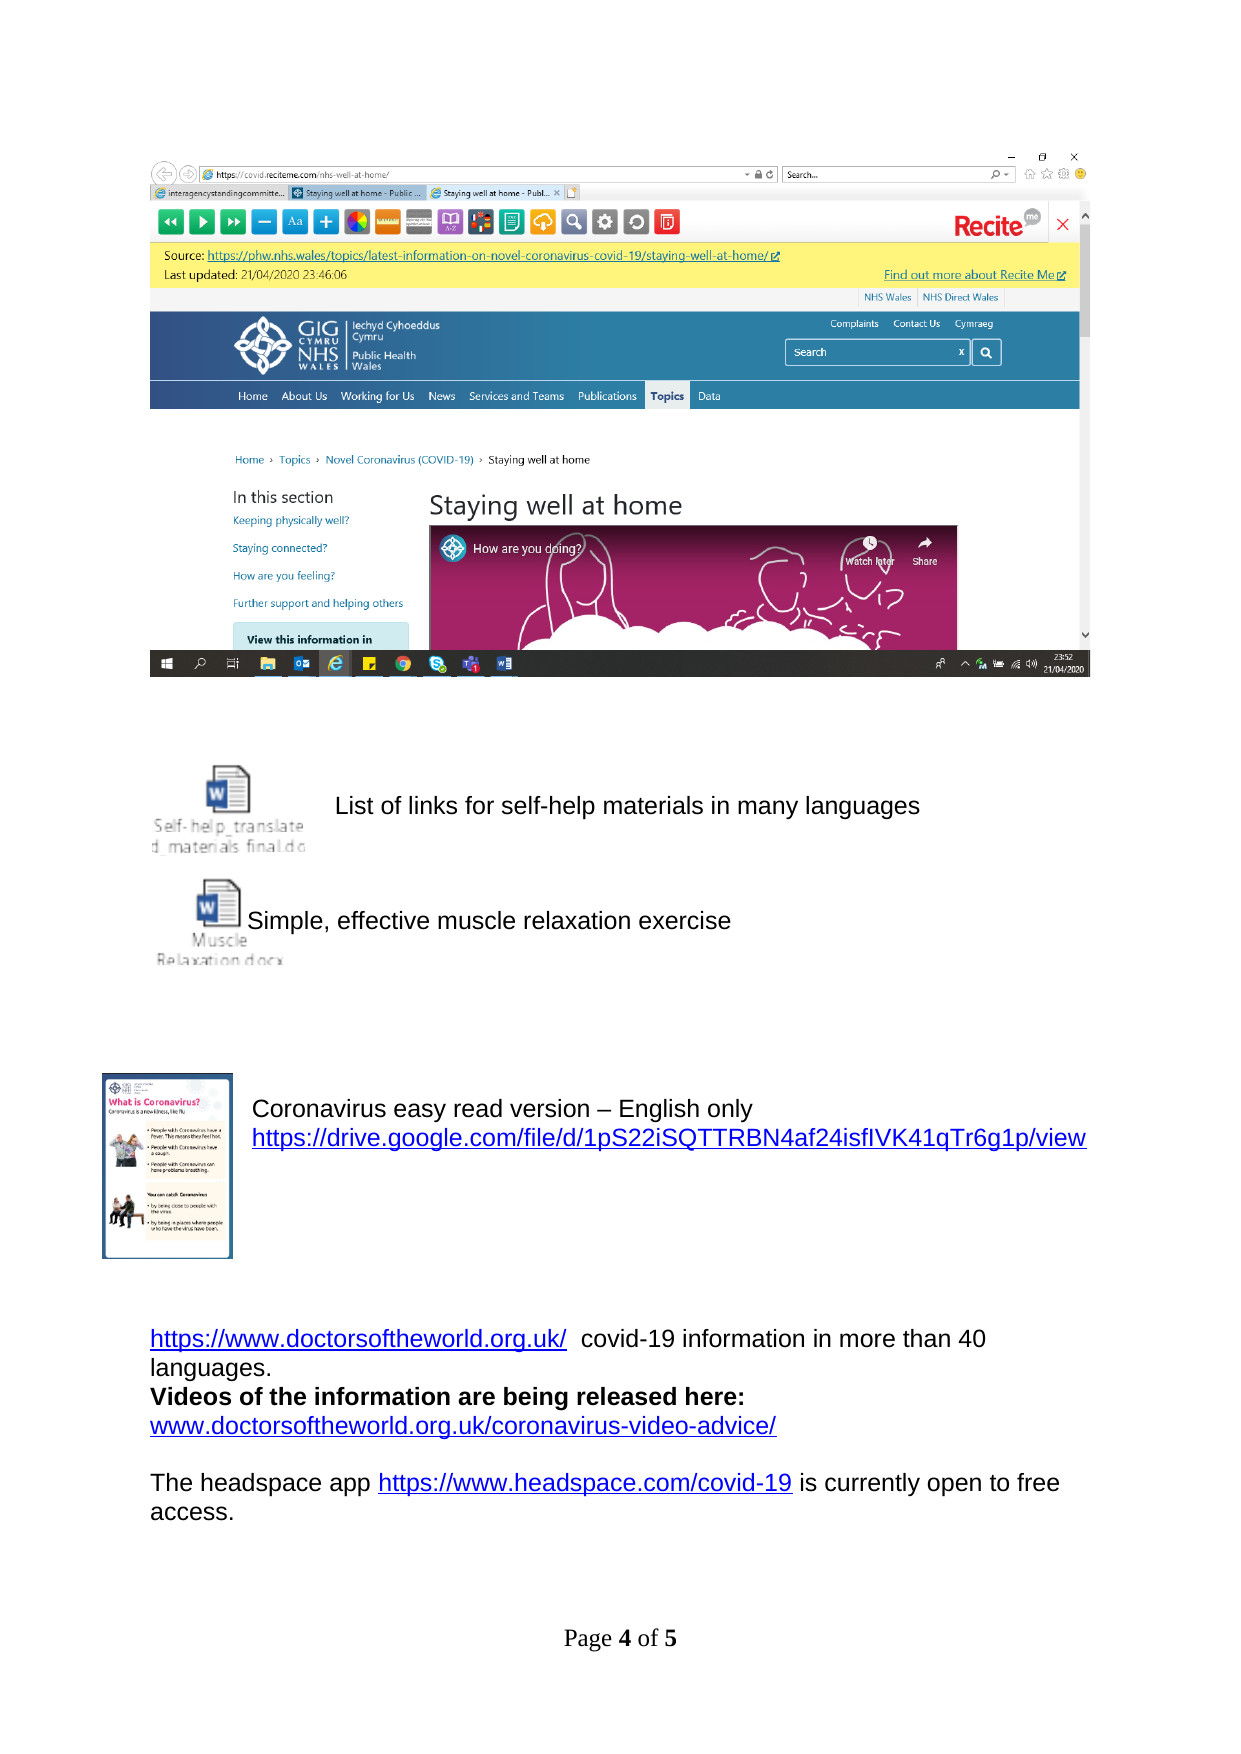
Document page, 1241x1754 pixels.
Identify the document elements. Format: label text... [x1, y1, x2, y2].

text https://drive.google.com/file/d/1pS22iSQTTRBN4af24isfIVK41qTr6g1p/view [235, 1123, 1090, 1152]
text The headspace app https://www.headspace.com/covid-19 is currently open to free access. [150, 1468, 1090, 1526]
text Videos of the information are being released here: www.doctorsoftheworld.org.uk/coronavirus-video-advice/ [150, 1382, 1090, 1439]
text Simple, effective muscle relaxation exercise [150, 906, 1090, 935]
picture [101, 1073, 235, 1262]
picture [150, 147, 1091, 677]
text Coronavirus easy read version – English only [235, 1094, 1090, 1123]
text List of links for self-help materials in many languages [150, 791, 1090, 820]
text https://www.doctorsoftheworld.org.uk/ covid-19 information in more than 40 languages. [150, 1324, 1090, 1382]
